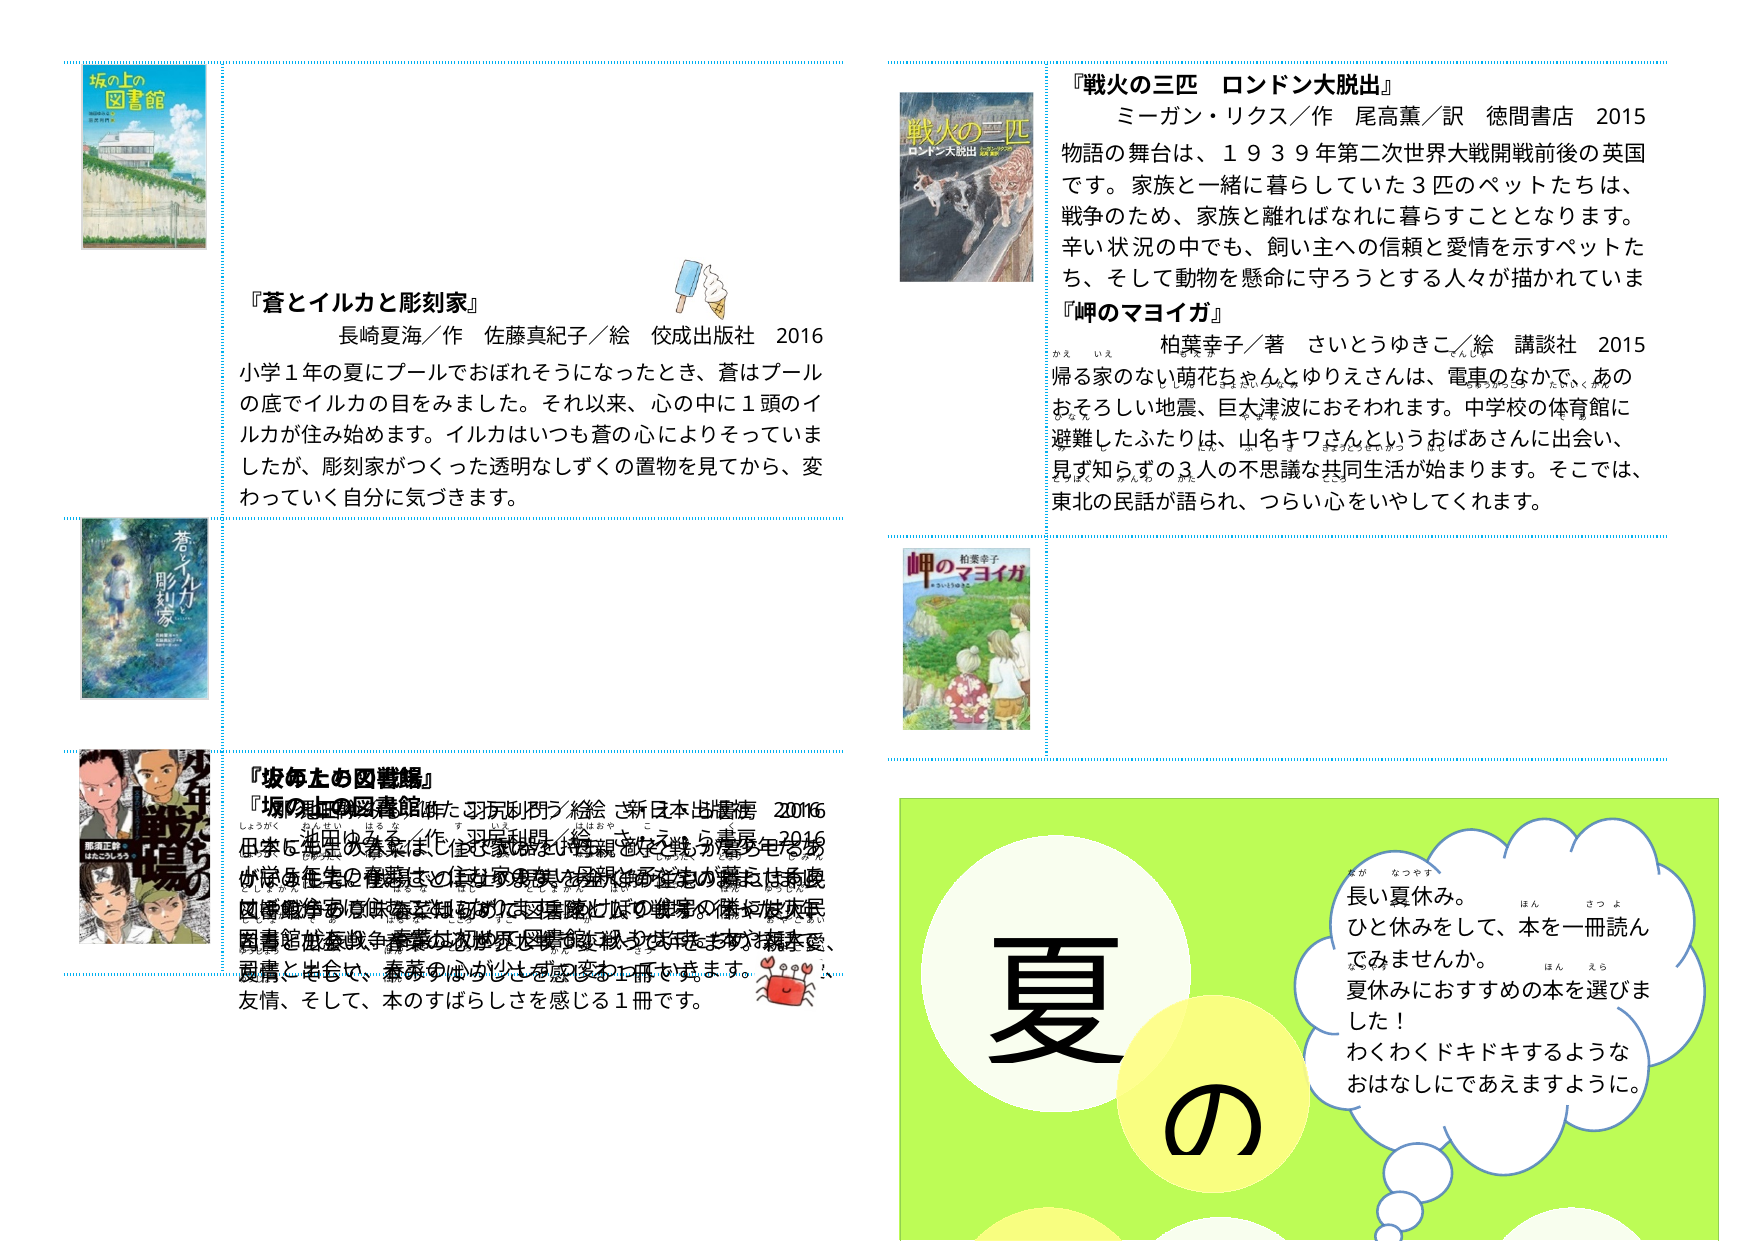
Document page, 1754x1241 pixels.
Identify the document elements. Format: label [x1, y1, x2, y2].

table_cell [1046, 61, 1667, 535]
table_cell [223, 750, 843, 972]
picture [899, 92, 1034, 282]
table_cell [1046, 535, 1667, 758]
picture [79, 749, 210, 944]
table_cell [223, 517, 843, 749]
table_header [64, 61, 223, 517]
picture [82, 518, 208, 698]
table_cell [888, 535, 1046, 758]
table_cell [64, 750, 223, 972]
table_cell [888, 61, 1046, 535]
table_cell [64, 517, 223, 749]
picture [902, 548, 1031, 730]
picture [83, 71, 206, 248]
picture [751, 952, 822, 1011]
table_header [223, 61, 843, 517]
picture [673, 257, 729, 320]
